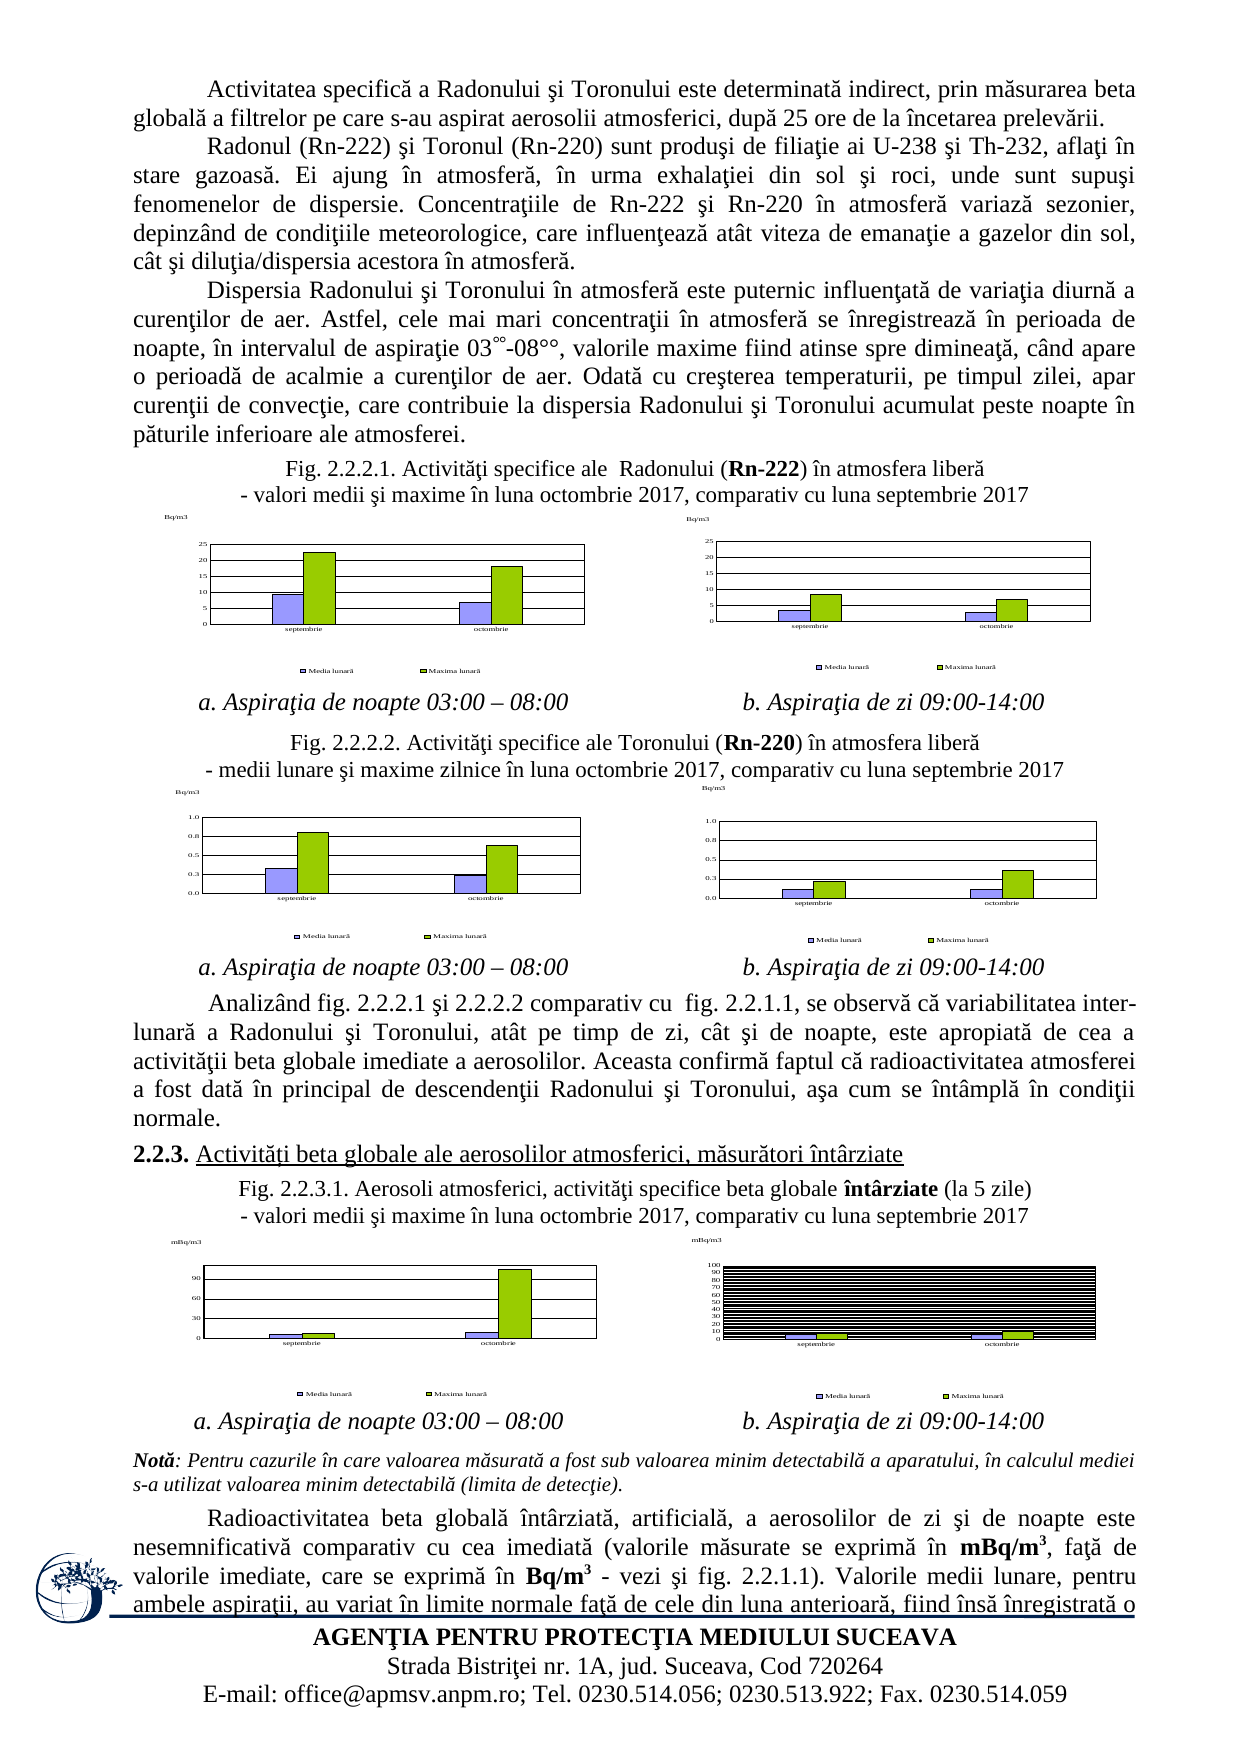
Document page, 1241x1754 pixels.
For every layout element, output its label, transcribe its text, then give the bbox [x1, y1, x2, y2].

text 2.2.3. Activități beta globale ale aerosolilor atmosferici, măsurători întârziate [133, 1139, 1137, 1168]
table_cell b. Aspiraţia de zi 09:00-14:00 [644, 688, 1142, 717]
text Dispersia Radonului şi Toronului în atmosferă este puternic influenţată de variaţia diurnă a curenţilor de aer. Astfel, cele mai mari concentraţii în atmosferă se înregistrează în perioada de noapte, în intervalul de aspiraţie 03-08°°, valorile maxime fiind atinse spre dimineaţă, când apare o perioadă de acalmie a curenţilor de aer. Odată cu creşterea temperaturii, pe timpul zilei, apar curenţii de convecţie, care contribuie la dispersia Radonului şi Toronului acumulat peste noapte în păturile inferioare ale atmosferei. [133, 275, 1137, 448]
table_cell a. Aspiraţia de noapte 03:00 – 08:00 [122, 952, 644, 981]
table_header [644, 508, 1142, 687]
table_cell b. Aspiraţia de zi 09:00-14:00 [644, 952, 1142, 981]
text - medii lunare şi maxime zilnice în luna octombrie 2017, comparativ cu luna septembrie 2017 [133, 756, 1137, 782]
text Fig. 2.2.2.2. Activităţi specifice ale Toronului (Rn-220) în atmosfera liberă [133, 729, 1137, 756]
table_header [644, 782, 1142, 952]
text - valori medii şi maxime în luna octombrie 2017, comparativ cu luna septembrie 2017 [133, 481, 1137, 508]
table_cell b. Aspiraţia de zi 09:00-14:00 [636, 1406, 1149, 1436]
table_header [120, 1235, 636, 1406]
text Radonul (Rn-222) şi Toronul (Rn-220) sunt produşi de filiaţie ai U-238 şi Th-232, aflaţi în stare gazoasă. Ei ajung în atmosferă, în urma exhalaţiei din sol şi roci, unde sunt supuşi fenomenelor de dispersie. Concentraţiile de Rn-222 şi Rn-220 în atmosferă variază sezonier, depinzând de condiţiile meteorologice, care influenţează atât viteza de emanaţie a gazelor din sol, cât şi diluţia/dispersia acestora în atmosferă. [133, 131, 1137, 275]
table_header [122, 782, 644, 952]
text Analizând fig. 2.2.2.1 şi 2.2.2.2 comparativ cu fig. 2.2.1.1, se observă că variabilitatea inter-lunară a Radonului şi Toronului, atât pe timp de zi, cât şi de noapte, este apropiată de cea a activităţii beta globale imediate a aerosolilor. Aceasta confirmă faptul că radioactivitatea atmosferei a fost dată în principal de descendenţii Radonului şi Toronului, aşa cum se întâmplă în condiţii normale. [133, 988, 1137, 1132]
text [133, 1503, 1137, 1618]
table_cell a. Aspiraţia de noapte 03:00 – 08:00 [120, 1406, 636, 1436]
text Fig. 2.2.3.1. Aerosoli atmosferici, activităţi specifice beta globale întârziate (la 5 zile) [133, 1175, 1137, 1202]
text Notă: Pentru cazurile în care valoarea măsurată a fost sub valoarea minim detectabilă a aparatului, în calculul mediei s-a utilizat valoarea minim detectabilă (limita de detecţie). [133, 1448, 1137, 1496]
table_cell a. Aspiraţia de noapte 03:00 – 08:00 [122, 688, 644, 717]
table_header [636, 1235, 1149, 1406]
text - valori medii şi maxime în luna octombrie 2017, comparativ cu luna septembrie 2017 [133, 1202, 1137, 1228]
text Fig. 2.2.2.1. Activităţi specifice ale Radonului (Rn-222) în atmosfera liberă [133, 455, 1137, 481]
table_header [122, 508, 644, 687]
text Activitatea specifică a Radonului şi Toronului este determinată indirect, prin măsurarea beta globală a filtrelor pe care s-au aspirat aerosolii atmosferici, după 25 ore de la încetarea prelevării. [133, 74, 1137, 131]
